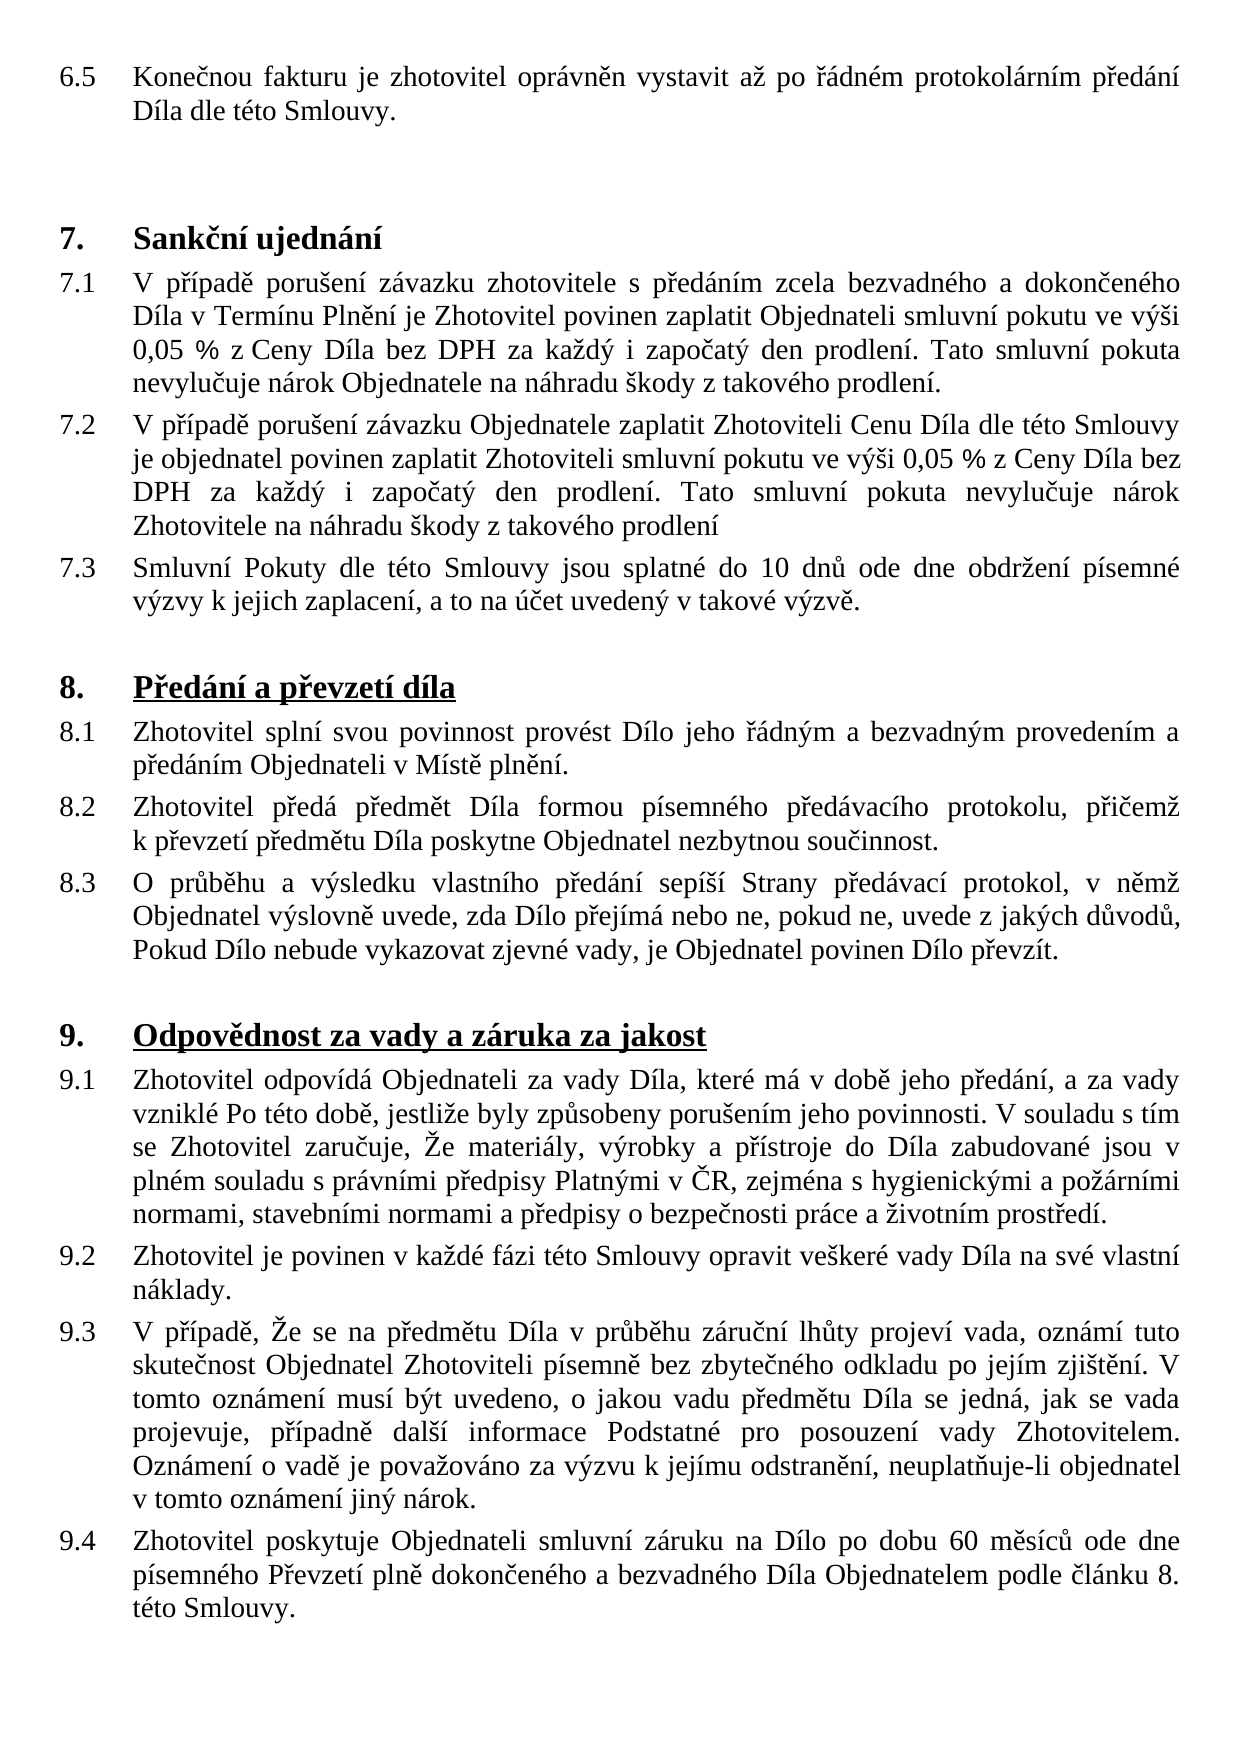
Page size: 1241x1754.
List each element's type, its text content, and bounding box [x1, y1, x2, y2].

text 7.2 V případě porušení závazku Objednatele zaplatit Zhotoviteli Cenu Díla dle této Smlouvy je objednatel povinen zaplatit Zhotoviteli smluvní pokutu ve výši 0,05 % z Ceny Díla bez DPH za každý i započatý den prodlení. Tato smluvní pokuta nevylučuje nárok Zhotovitele na náhradu škody z takového prodlení [59, 407, 1181, 542]
text 7.3 Smluvní Pokuty dle této Smlouvy jsou splatné do 10 dnů ode dne obdržení písemné výzvy k jejich zaplacení, a to na účet uvedený v takové výzvě. [59, 550, 1181, 617]
text 9. Odpovědnost za vady a záruka za jakost [59, 1016, 1181, 1054]
text 6.5 Konečnou fakturu je zhotovitel oprávněn vystavit až po řádném protokolárním předání Díla dle této Smlouvy. [59, 59, 1181, 126]
text 9.2 Zhotovitel je povinen v každé fázi této Smlouvy opravit veškeré vady Díla na své vlastní náklady. [59, 1238, 1181, 1305]
text 7.1 V případě porušení závazku zhotovitele s předáním zcela bezvadného a dokončeného Díla v Termínu Plnění je Zhotovitel povinen zaplatit Objednateli smluvní pokutu ve výši 0,05 % z Ceny Díla bez DPH za každý i započatý den prodlení. Tato smluvní pokuta nevylučuje nárok Objednatele na náhradu škody z takového prodlení. [59, 265, 1181, 399]
text 9.4 Zhotovitel poskytuje Objednateli smluvní záruku na Dílo po dobu 60 měsíců ode dne písemného Převzetí plně dokončeného a bezvadného Díla Objednatelem podle článku 8. této Smlouvy. [59, 1523, 1181, 1624]
text 7. Sankční ujednání [59, 218, 1181, 257]
text 8. Předání a převzetí díla [59, 667, 1181, 706]
text 9.3 V případě, Že se na předmětu Díla v průběhu záruční lhůty projeví vada, oznámí tuto skutečnost Objednatel Zhotoviteli písemně bez zbytečného odkladu po jejím zjištění. V tomto oznámení musí být uvedeno, o jakou vadu předmětu Díla se jedná, jak se vada projevuje, případně další informace Podstatné pro posouzení vady Zhotovitelem. Oznámení o vadě je považováno za výzvu k jejímu odstranění, neuplatňuje-li objednatel v tomto oznámení jiný nárok. [59, 1314, 1181, 1515]
text 8.2 Zhotovitel předá předmět Díla formou písemného předávacího protokolu, přičemž k převzetí předmětu Díla poskytne Objednatel nezbytnou součinnost. [59, 789, 1181, 856]
text 8.1 Zhotovitel splní svou povinnost provést Dílo jeho řádným a bezvadným provedením a předáním Objednateli v Místě plnění. [59, 714, 1181, 781]
text 8.3 O průběhu a výsledku vlastního předání sepíší Strany předávací protokol, v němž Objednatel výslovně uvede, zda Dílo přejímá nebo ne, pokud ne, uvede z jakých důvodů, Pokud Dílo nebude vykazovat zjevné vady, je Objednatel povinen Dílo převzít. [59, 865, 1181, 965]
text 9.1 Zhotovitel odpovídá Objednateli za vady Díla, které má v době jeho předání, a za vady vzniklé Po této době, jestliže byly způsobeny porušením jeho povinnosti. V souladu s tím se Zhotovitel zaručuje, Že materiály, výrobky a přístroje do Díla zabudované jsou v plném souladu s právními předpisy Platnými v ČR, zejména s hygienickými a požárními normami, stavebními normami a předpisy o bezpečnosti práce a životním prostředí. [59, 1062, 1181, 1230]
